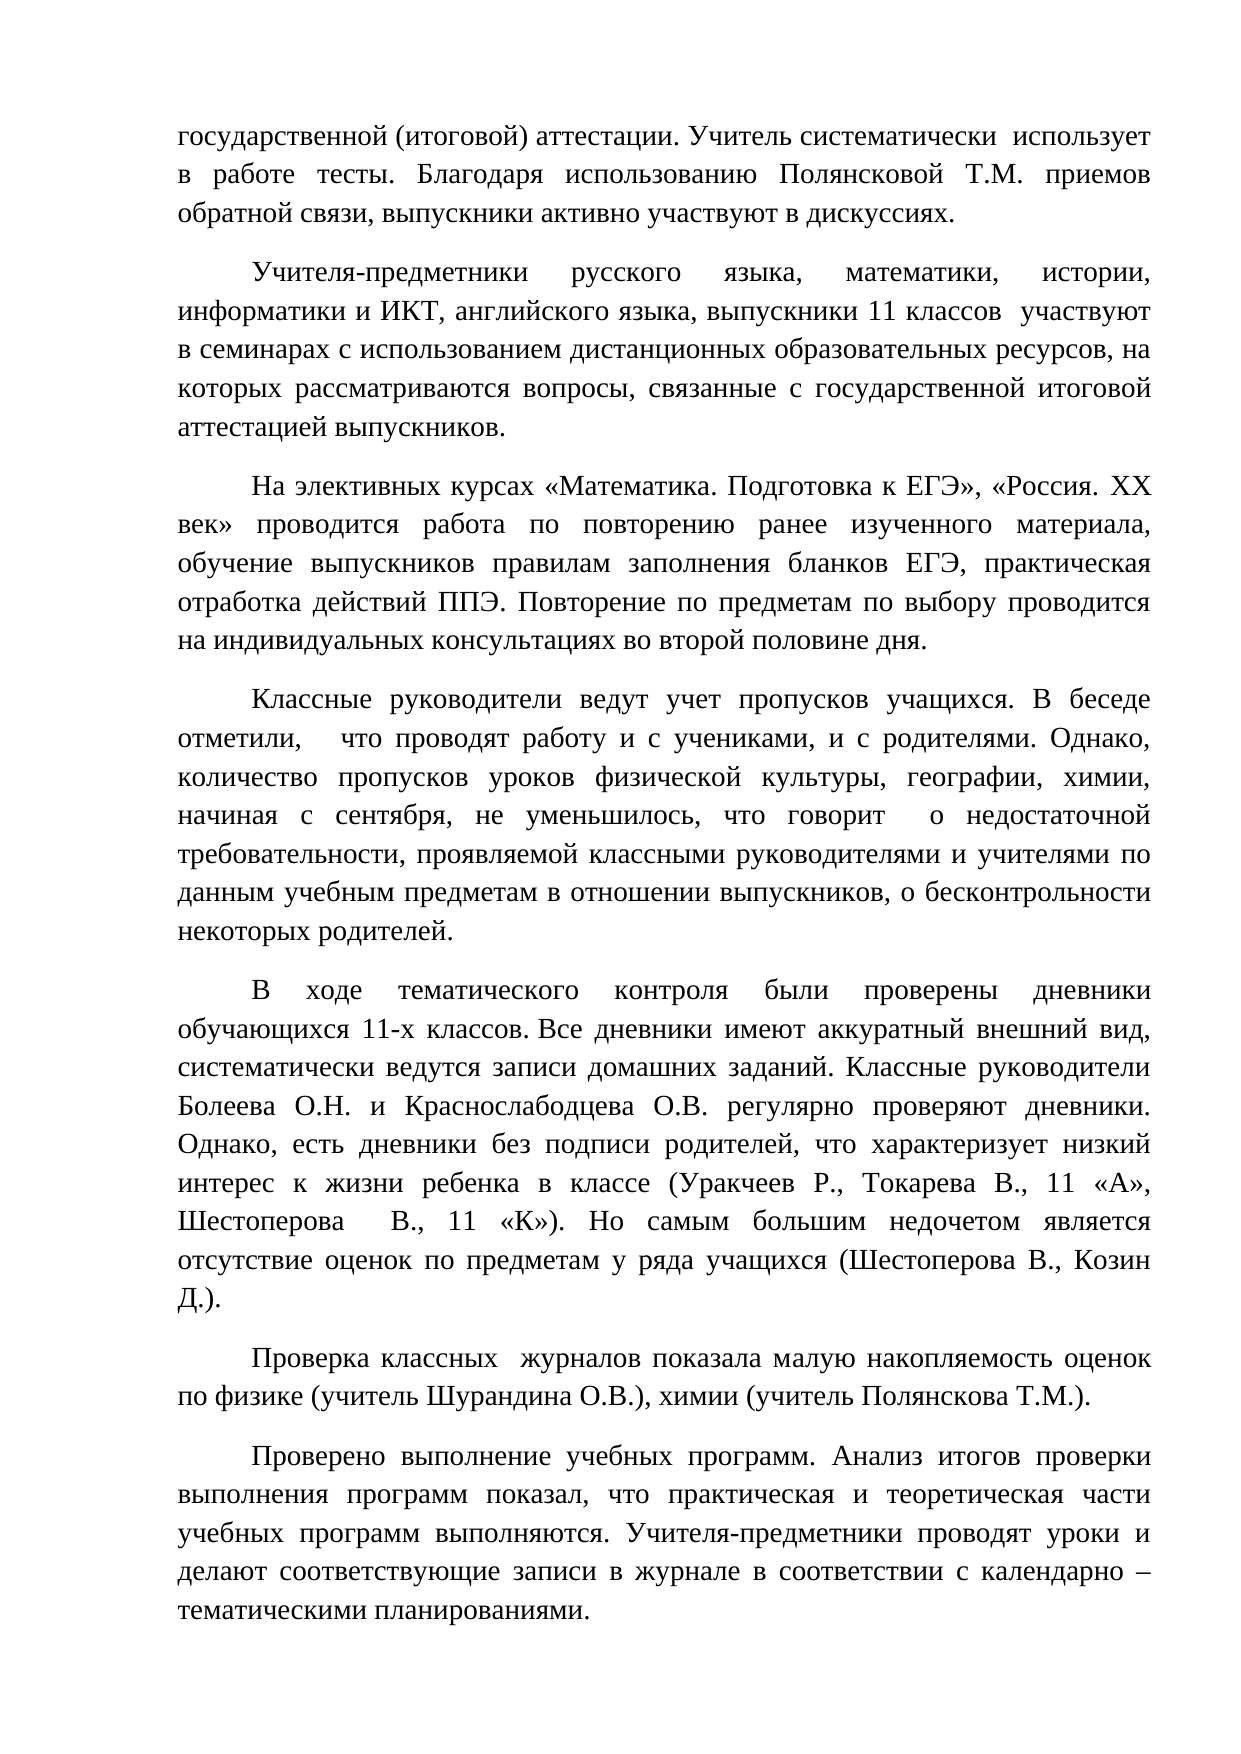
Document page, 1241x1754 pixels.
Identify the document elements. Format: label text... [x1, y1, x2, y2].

text Проверка классных журналов показала малую накопляемость оценок по физике (учитель Шурандина О.В.), химии (учитель Полянскова Т.М.). [177, 1340, 1152, 1412]
text На элективных курсах «Математика. Подготовка к ЕГЭ», «Россия. XX век» проводится работа по повторению ранее изученного материала, обучение выпускников правилам заполнения бланков ЕГЭ, практическая отработка действий ППЭ. Повторение по предметам по выбору проводится на индивидуальных консультациях во второй половине дня. [177, 468, 1152, 656]
text В ходе тематического контроля были проверены дневники обучающихся 11-х классов. Все дневники имеют аккуратный внешний вид, систематически ведутся записи домашних заданий. Классные руководители Болеева О.Н. и Краснослабодцева О.В. регулярно проверяют дневники. Однако, есть дневники без подписи родителей, что характеризует низкий интерес к жизни ребенка в классе (Уракчеев Р., Токарева В., 11 «А», Шестоперова В., 11 «К»). Но самым большим недочетом является отсутствие оценок по предметам у ряда учащихся (Шестоперова В., Козин Д.). [177, 972, 1152, 1314]
text Учителя-предметники русского языка, математики, истории, информатики и ИКТ, английского языка, выпускники 11 классов участвуют в семинарах с использованием дистанционных образовательных ресурсов, на которых рассматриваются вопросы, связанные с государственной итоговой аттестацией выпускников. [177, 254, 1152, 442]
text Проверено выполнение учебных программ. Анализ итогов проверки выполнения программ показал, что практическая и теоретическая части учебных программ выполняются. Учителя-предметники проводят уроки и делают соответствующие записи в журнале в соответствии с календарно – тематическими планированиями. [177, 1438, 1152, 1626]
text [177, 118, 1152, 229]
text Классные руководители ведут учет пропусков учащихся. В беседе отметили, что проводят работу и с учениками, и с родителями. Однако, количество пропусков уроков физической культуры, географии, химии, начиная с сентября, не уменьшилось, что говорит о недостаточной требовательности, проявляемой классными руководителями и учителями по данным учебным предметам в отношении выпускников, о бесконтрольности некоторых родителей. [177, 682, 1152, 946]
